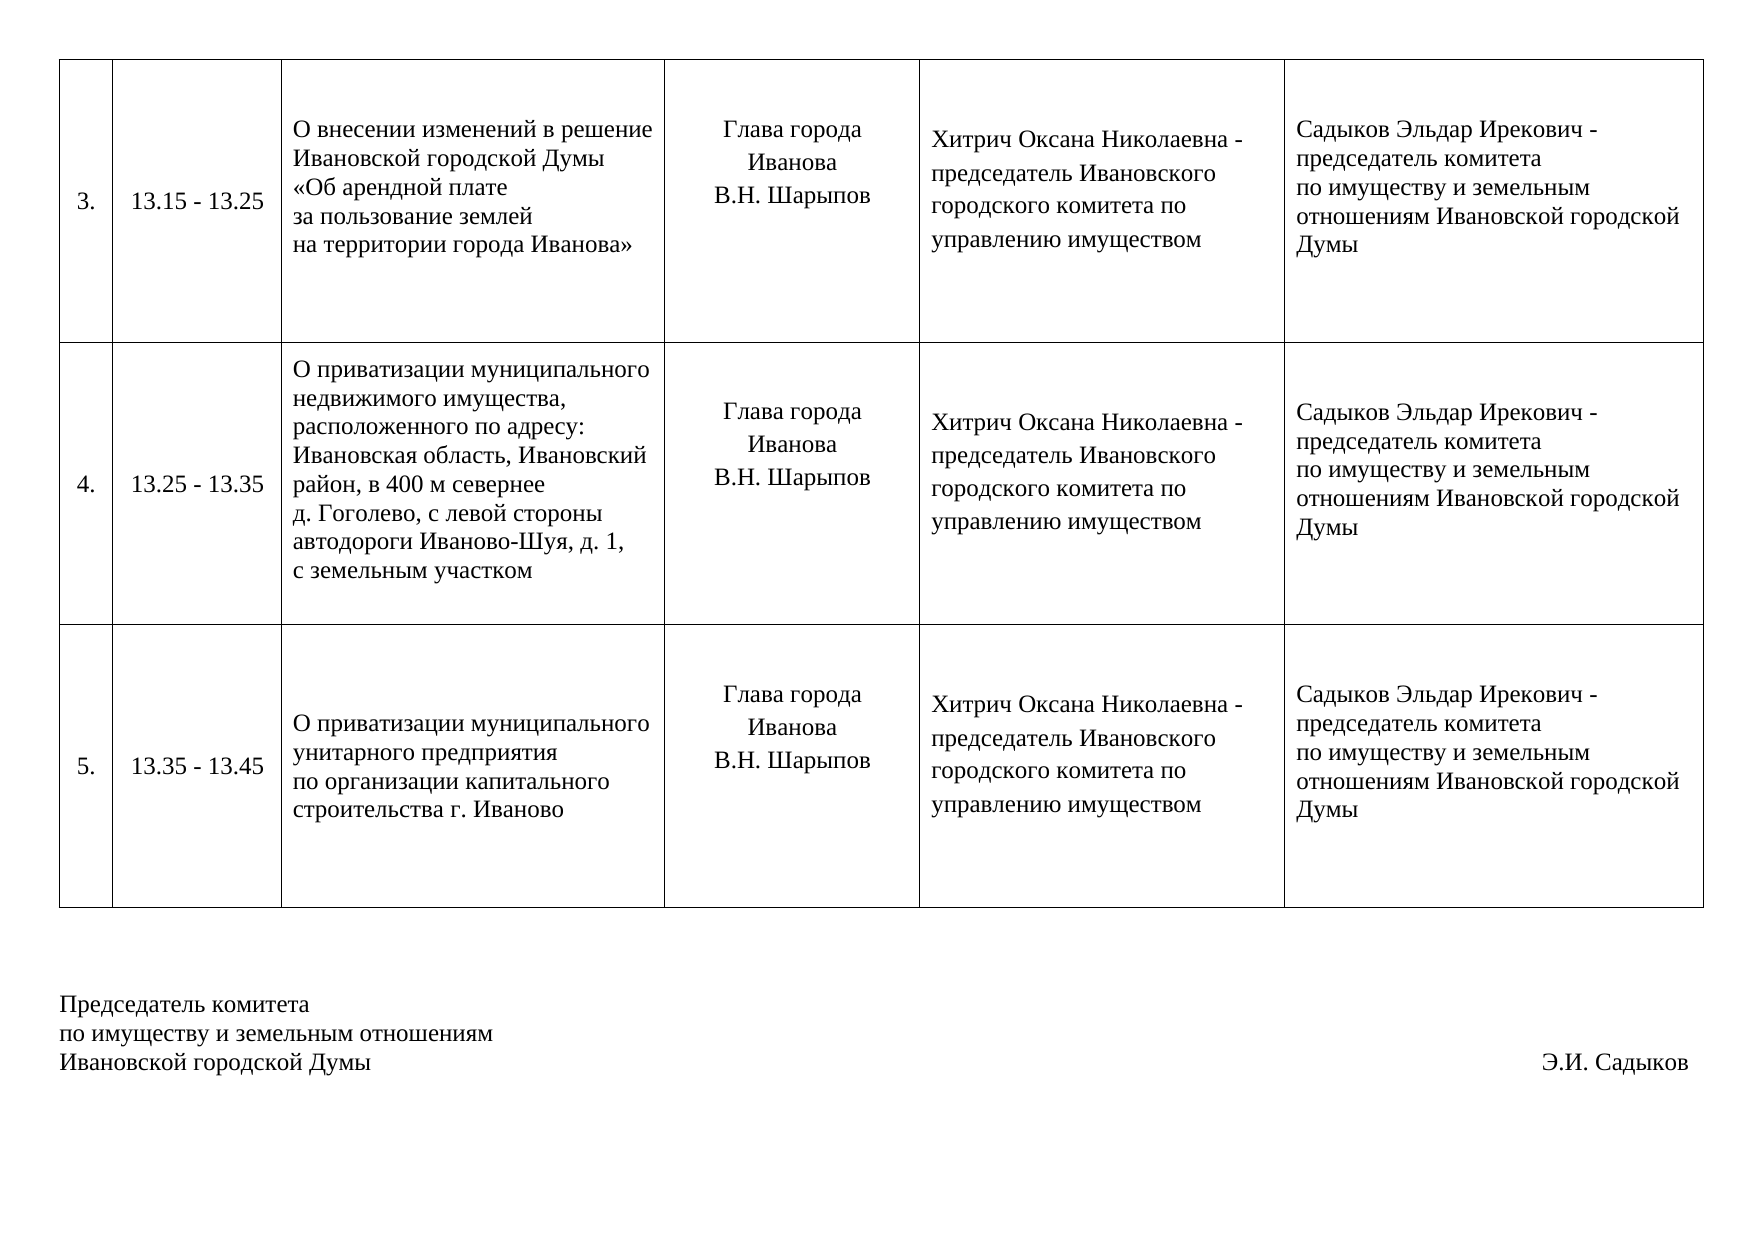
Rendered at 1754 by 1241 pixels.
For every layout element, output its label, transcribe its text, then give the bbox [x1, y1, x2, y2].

table_cell 13.35 - 13.45 [113, 625, 281, 907]
table_cell 3. [60, 60, 112, 342]
table_cell 5. [60, 625, 112, 907]
table_cell Хитрич Оксана Николаевна - председатель Ивановского городского комитета по управлению имуществом [920, 343, 1284, 624]
table_cell Хитрич Оксана Николаевна - председатель Ивановского городского комитета по управлению имуществом [920, 625, 1284, 907]
text по имуществу и земельным отношениям [59, 1018, 1695, 1047]
table_cell О внесении изменений в решение Ивановской городской Думы «Об арендной плате за пользование землей на территории города Иванова» [282, 60, 664, 342]
table_cell Глава города Иванова В.Н. Шарыпов [665, 625, 919, 907]
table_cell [1285, 60, 1703, 342]
table_cell О приватизации муниципального недвижимого имущества, расположенного по адресу: Ивановская область, Ивановский район, в 400 м севернее д. Гоголево, с левой стороны автодороги Иваново-Шуя, д. 1, с земельным участком [282, 343, 664, 624]
table_cell Садыков Эльдар Ирекович - председатель комитета по имуществу и земельным отношениям Ивановской городской Думы [1285, 343, 1703, 624]
text Председатель комитета [59, 989, 1695, 1018]
table_cell 4. [60, 343, 112, 624]
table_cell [665, 60, 919, 342]
table_cell Садыков Эльдар Ирекович - председатель комитета по имуществу и земельным отношениям Ивановской городской Думы [1285, 625, 1703, 907]
table_cell 13.15 - 13.25 [113, 60, 281, 342]
text Ивановской городской Думы Э.И. Садыков [59, 1047, 1695, 1076]
table_cell О приватизации муниципального унитарного предприятия по организации капитального строительства г. Иваново [282, 625, 664, 907]
table_cell Глава города Иванова В.Н. Шарыпов [665, 343, 919, 624]
table_cell 13.25 - 13.35 [113, 343, 281, 624]
table_cell Хитрич Оксана Николаевна - председатель Ивановского городского комитета по управлению имуществом [920, 60, 1284, 342]
